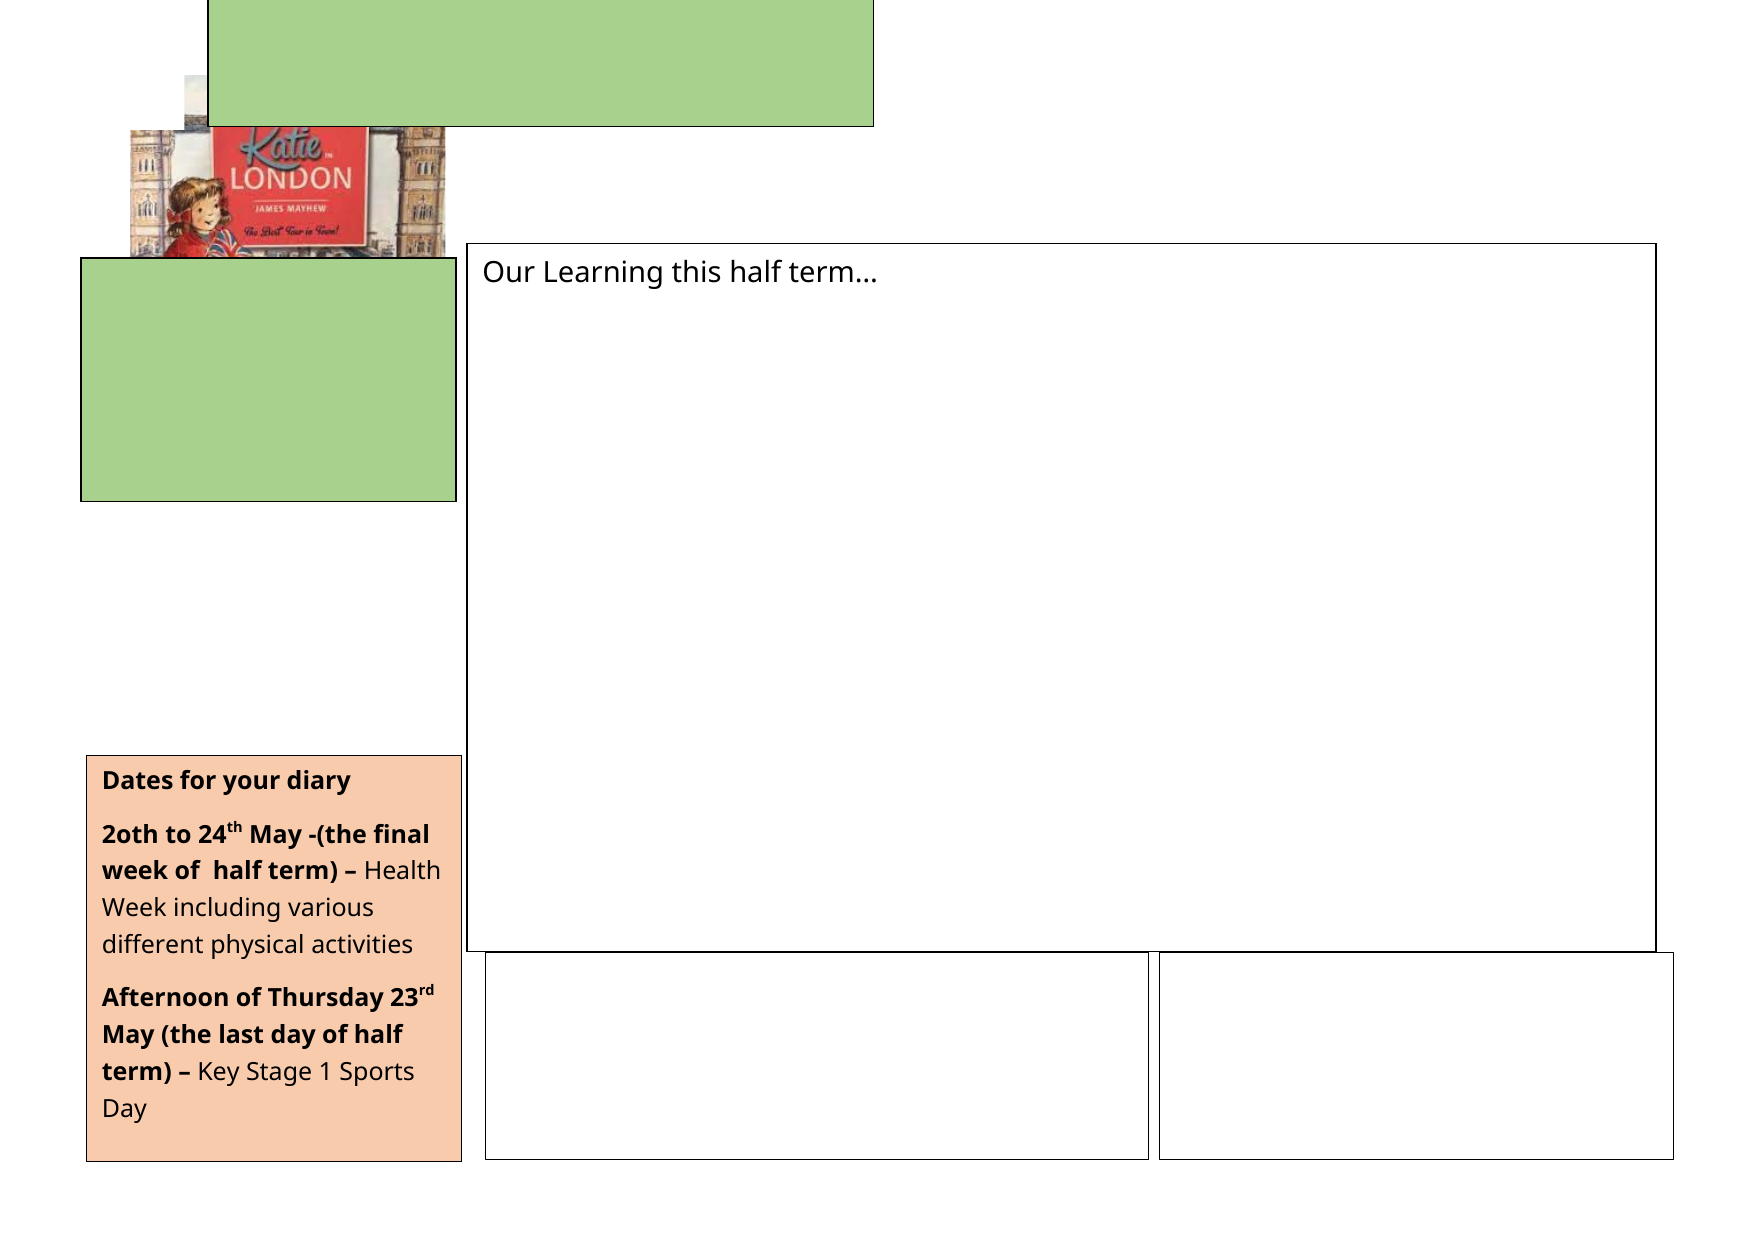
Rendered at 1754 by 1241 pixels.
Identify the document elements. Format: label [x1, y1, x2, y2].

picture [130, 75, 446, 257]
